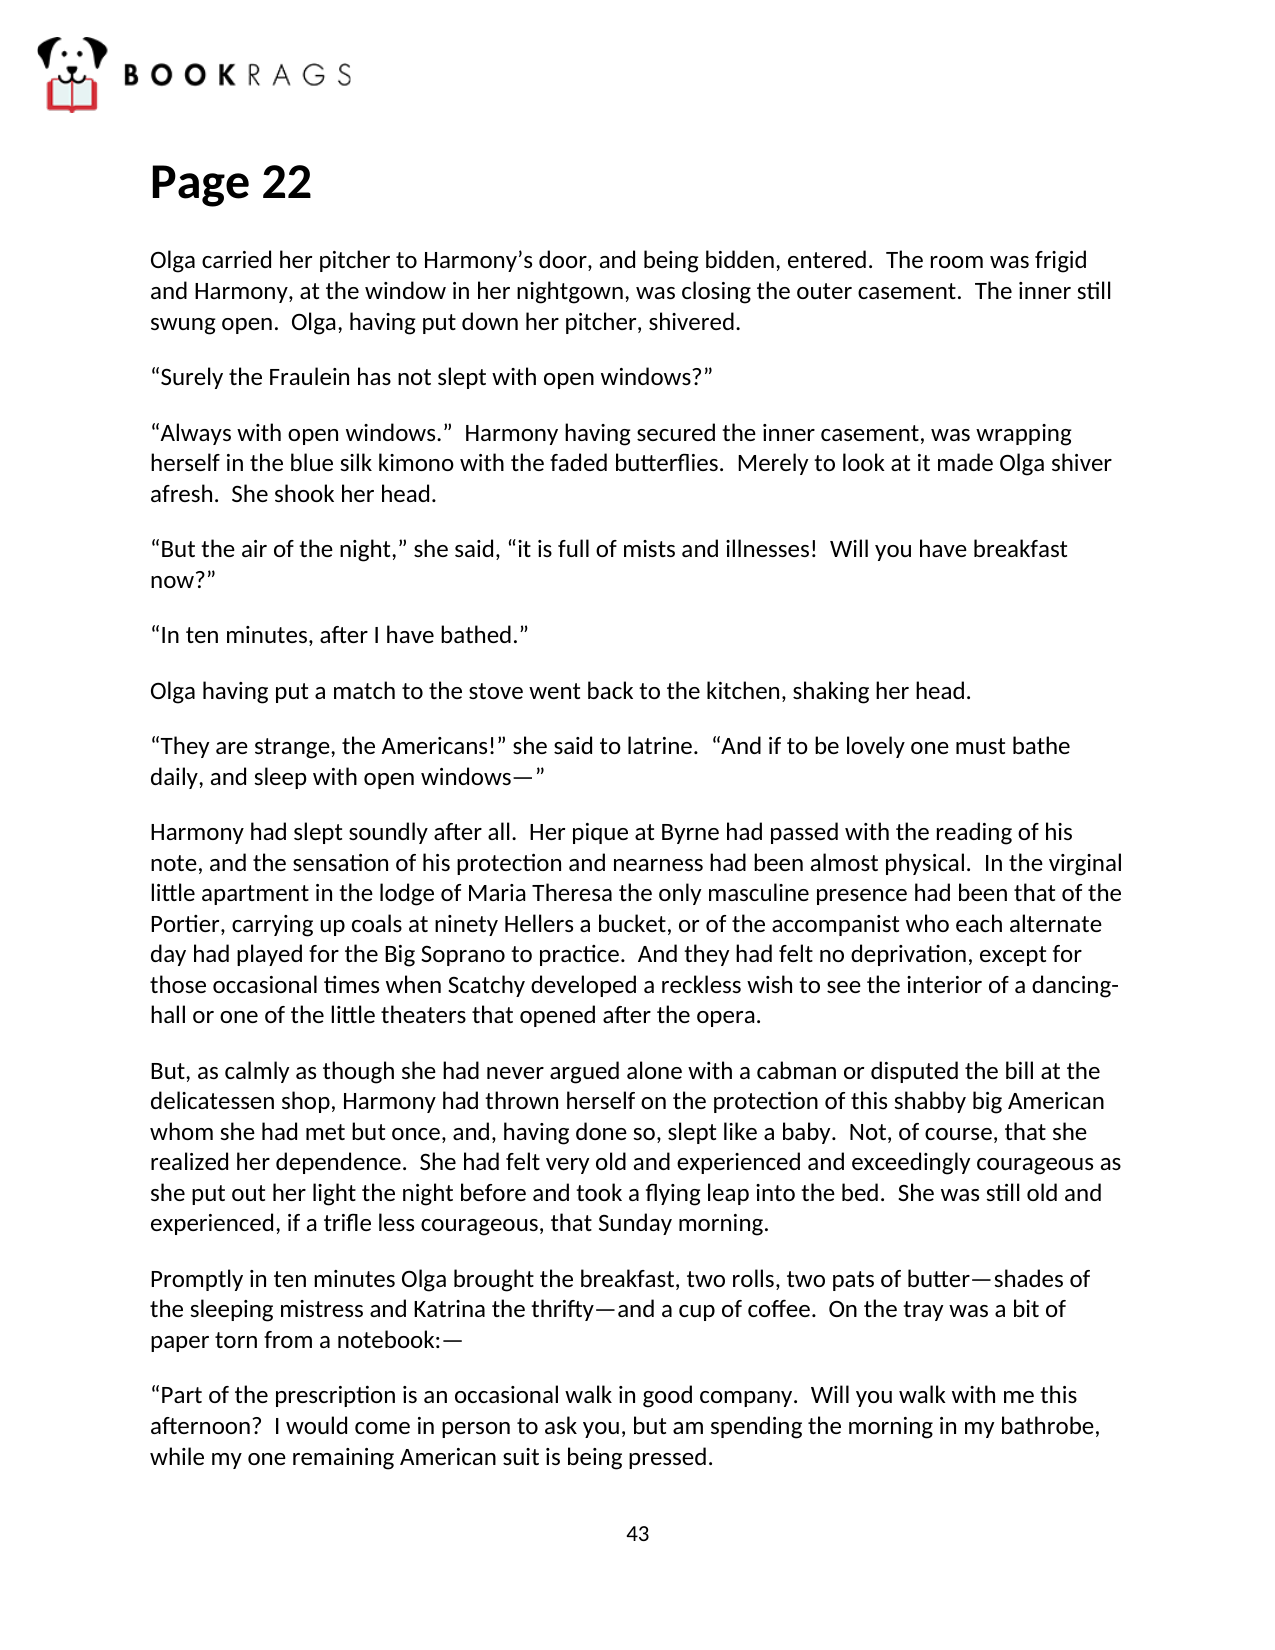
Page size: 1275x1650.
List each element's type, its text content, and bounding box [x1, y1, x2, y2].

text Harmony had slept soundly after all. Her pique at Byrne had passed with the reading of his note, and the sensation of his protection and nearness had been almost physical. In the virginal little apartment in the lodge of Maria Theresa the only masculine presence had been that of the Portier, carrying up coals at ninety Hellers a bucket, or of the accompanist who each alternate day had played for the Big Soprano to practice. And they had felt no deprivation, except for those occasional times when Scatchy developed a reckless wish to see the interior of a dancing-hall or one of the little theaters that opened after the opera. [150, 816, 1125, 1030]
text “Always with open windows.” Harmony having secured the inner casement, was wrapping herself in the blue silk kimono with the faded butterflies. Merely to look at it made Olga shiver afresh. She shook her head. [150, 417, 1125, 508]
text Olga having put a match to the stove went back to the kitchen, shaking her head. [150, 675, 1125, 705]
text Page 22 [150, 150, 1125, 211]
text “Part of the prescription is an occasional walk in good company. Will you walk with me this afternoon? I would come in person to ask you, but am spending the morning in my bathrobe, while my one remaining American suit is being pressed. [150, 1380, 1125, 1471]
text Promptly in ten minutes Olga brought the breakfast, two rolls, two pats of butter—­shades of the sleeping mistress and Katrina the thrifty—­and a cup of coffee. On the tray was a bit of paper torn from a notebook:—­ [150, 1263, 1125, 1355]
text “In ten minutes, after I have bathed.” [150, 619, 1125, 650]
text “They are strange, the Americans!” she said to latrine. “And if to be lovely one must bathe daily, and sleep with open windows—­” [150, 730, 1125, 791]
picture [37, 37, 351, 113]
text “Surely the Fraulein has not slept with open windows?” [150, 361, 1125, 392]
text Olga carried her pitcher to Harmony’s door, and being bidden, entered. The room was frigid and Harmony, at the window in her nightgown, was closing the outer casement. The inner still swung open. Olga, having put down her pitcher, shivered. [150, 244, 1125, 336]
text But, as calmly as though she had never argued alone with a cabman or disputed the bill at the delicatessen shop, Harmony had thrown herself on the protection of this shabby big American whom she had met but once, and, having done so, slept like a baby. Not, of course, that she realized her dependence. She had felt very old and experienced and exceedingly courageous as she put out her light the night before and took a flying leap into the bed. She was still old and experienced, if a trifle less courageous, that Sunday morning. [150, 1055, 1125, 1238]
text “But the air of the night,” she said, “it is full of mists and illnesses! Will you have breakfast now?” [150, 533, 1125, 594]
